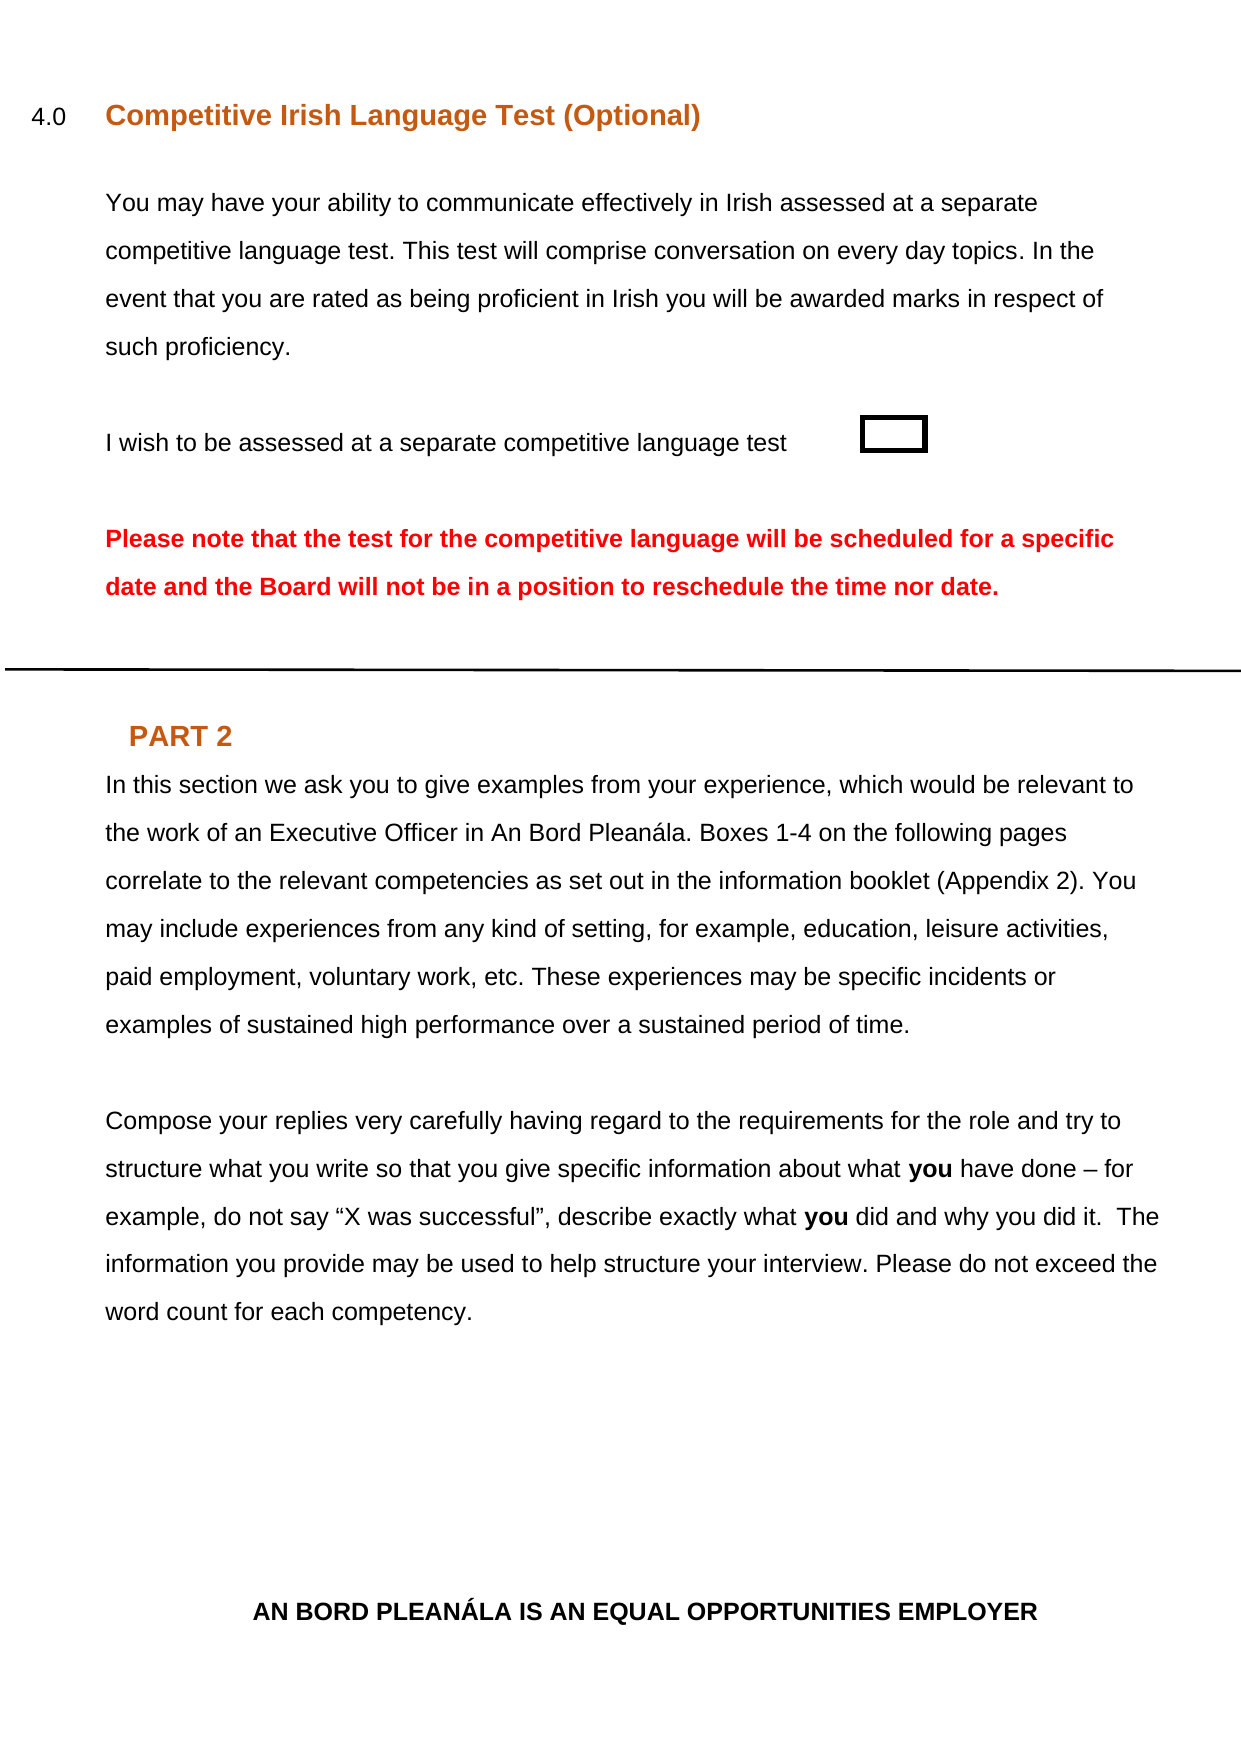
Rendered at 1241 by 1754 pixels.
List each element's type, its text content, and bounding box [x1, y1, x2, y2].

text Compose your replies very carefully having regard to the requirements for the role and try to structure what you write so that you give specific information about what you have done – for example, do not say “X was successful”, describe exactly what you did and why you did it. The information you provide may be used to help structure your interview. Please do not exceed the word count for each competency. [105, 1091, 1162, 1330]
text You may have your ability to communicate effectively in Irish assessed at a separate competitive language test. This test will comprise conversation on every day topics. In the event that you are rated as being proficient in Irish you will be awarded marks in respect of such proficiency. [105, 173, 1162, 365]
list Competitive Irish Language Test (Optional) [31, 98, 1162, 131]
text Please note that the test for the competitive language will be scheduled for a specific date and the Board will not be in a position to reschedule the time nor date. [105, 509, 1162, 604]
text I wish to be assessed at a separate competitive language test [105, 413, 1162, 461]
text PART 2 [129, 709, 1162, 755]
text In this section we ask you to give examples from your experience, which would be relevant to the work of an Executive Officer in An Bord Pleanála. Boxes 1-4 on the following pages correlate to the relevant competencies as set out in the information booklet (Appendix 2). You may include experiences from any kind of setting, for example, education, leisure activities, paid employment, voluntary work, etc. These experiences may be specific incidents or examples of sustained high performance over a sustained period of time. [105, 755, 1162, 1043]
